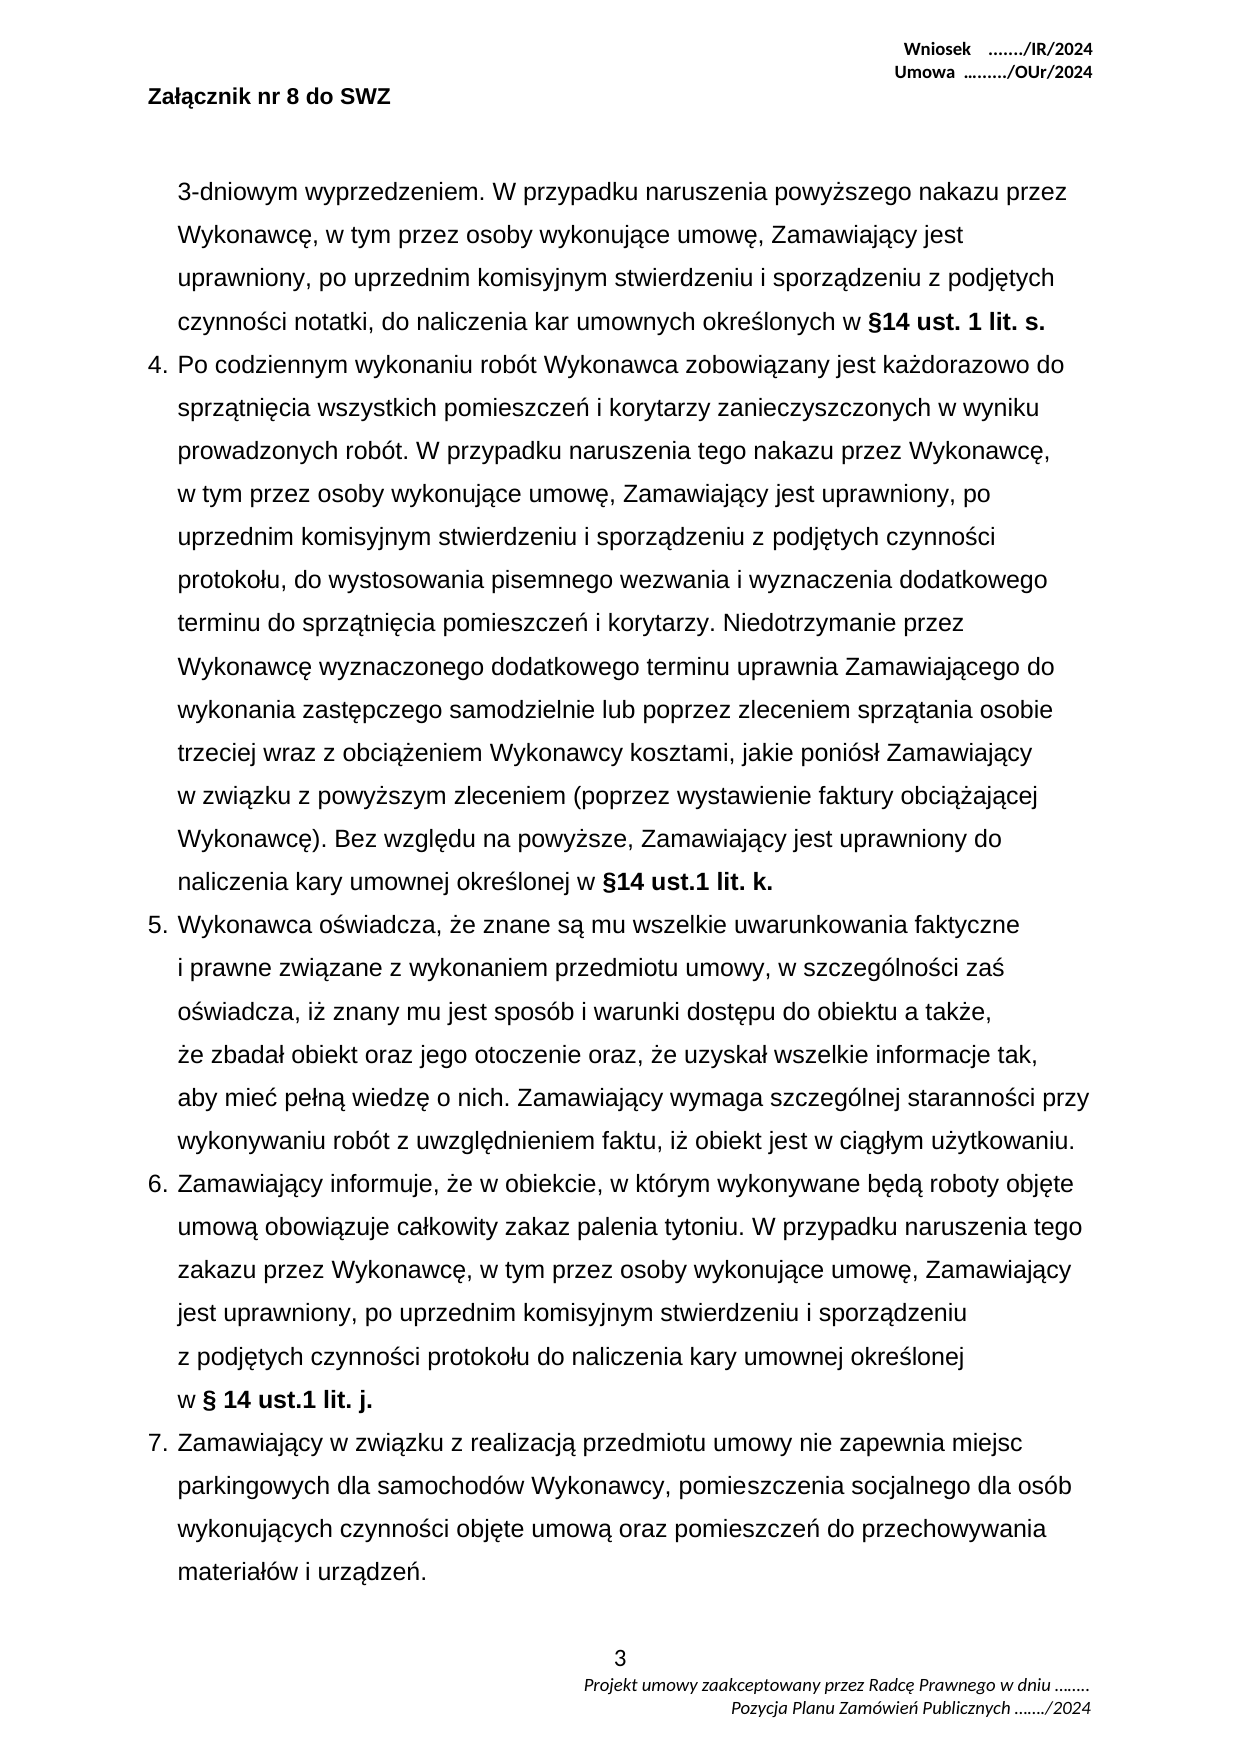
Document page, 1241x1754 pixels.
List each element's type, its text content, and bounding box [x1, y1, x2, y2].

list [148, 177, 1093, 335]
list Zamawiający informuje, że w obiekcie, w którym wykonywane będą roboty objęte umową obowiązuje całkowity zakaz palenia tytoniu. W przypadku naruszenia tego zakazu przez Wykonawcę, w tym przez osoby wykonujące umowę, Zamawiający jest uprawniony, po uprzednim komisyjnym stwierdzeniu i sporządzeniu z podjętych czynności protokołu do naliczenia kary umownej określonej w § 14 ust.1 lit. j. [148, 1169, 1093, 1413]
list Zamawiający w związku z realizacją przedmiotu umowy nie zapewnia miejsc parkingowych dla samochodów Wykonawcy, pomieszczenia socjalnego dla osób wykonujących czynności objęte umową oraz pomieszczeń do przechowywania materiałów i urządzeń. [148, 1428, 1093, 1586]
list Po codziennym wykonaniu robót Wykonawca zobowiązany jest każdorazowo do sprzątnięcia wszystkich pomieszczeń i korytarzy zanieczyszczonych w wyniku prowadzonych robót. W przypadku naruszenia tego nakazu przez Wykonawcę, w tym przez osoby wykonujące umowę, Zamawiający jest uprawniony, po uprzednim komisyjnym stwierdzeniu i sporządzeniu z podjętych czynności protokołu, do wystosowania pisemnego wezwania i wyznaczenia dodatkowego terminu do sprzątnięcia pomieszczeń i korytarzy. Niedotrzymanie przez Wykonawcę wyznaczonego dodatkowego terminu uprawnia Zamawiającego do wykonania zastępczego samodzielnie lub poprzez zleceniem sprzątania osobie trzeciej wraz z obciążeniem Wykonawcy kosztami, jakie poniósł Zamawiający w związku z powyższym zleceniem (poprzez wystawienie faktury obciążającej Wykonawcę). Bez względu na powyższe, Zamawiający jest uprawniony do naliczenia kary umownej określonej w §14 ust.1 lit. k. [148, 350, 1093, 896]
list Wykonawca oświadcza, że znane są mu wszelkie uwarunkowania faktyczne i prawne związane z wykonaniem przedmiotu umowy, w szczególności zaś oświadcza, iż znany mu jest sposób i warunki dostępu do obiektu a także, że zbadał obiekt oraz jego otoczenie oraz, że uzyskał wszelkie informacje tak, aby mieć pełną wiedzę o nich. Zamawiający wymaga szczególnej staranności przy wykonywaniu robót z uwzględnieniem faktu, iż obiekt jest w ciągłym użytkowaniu. [148, 910, 1093, 1155]
